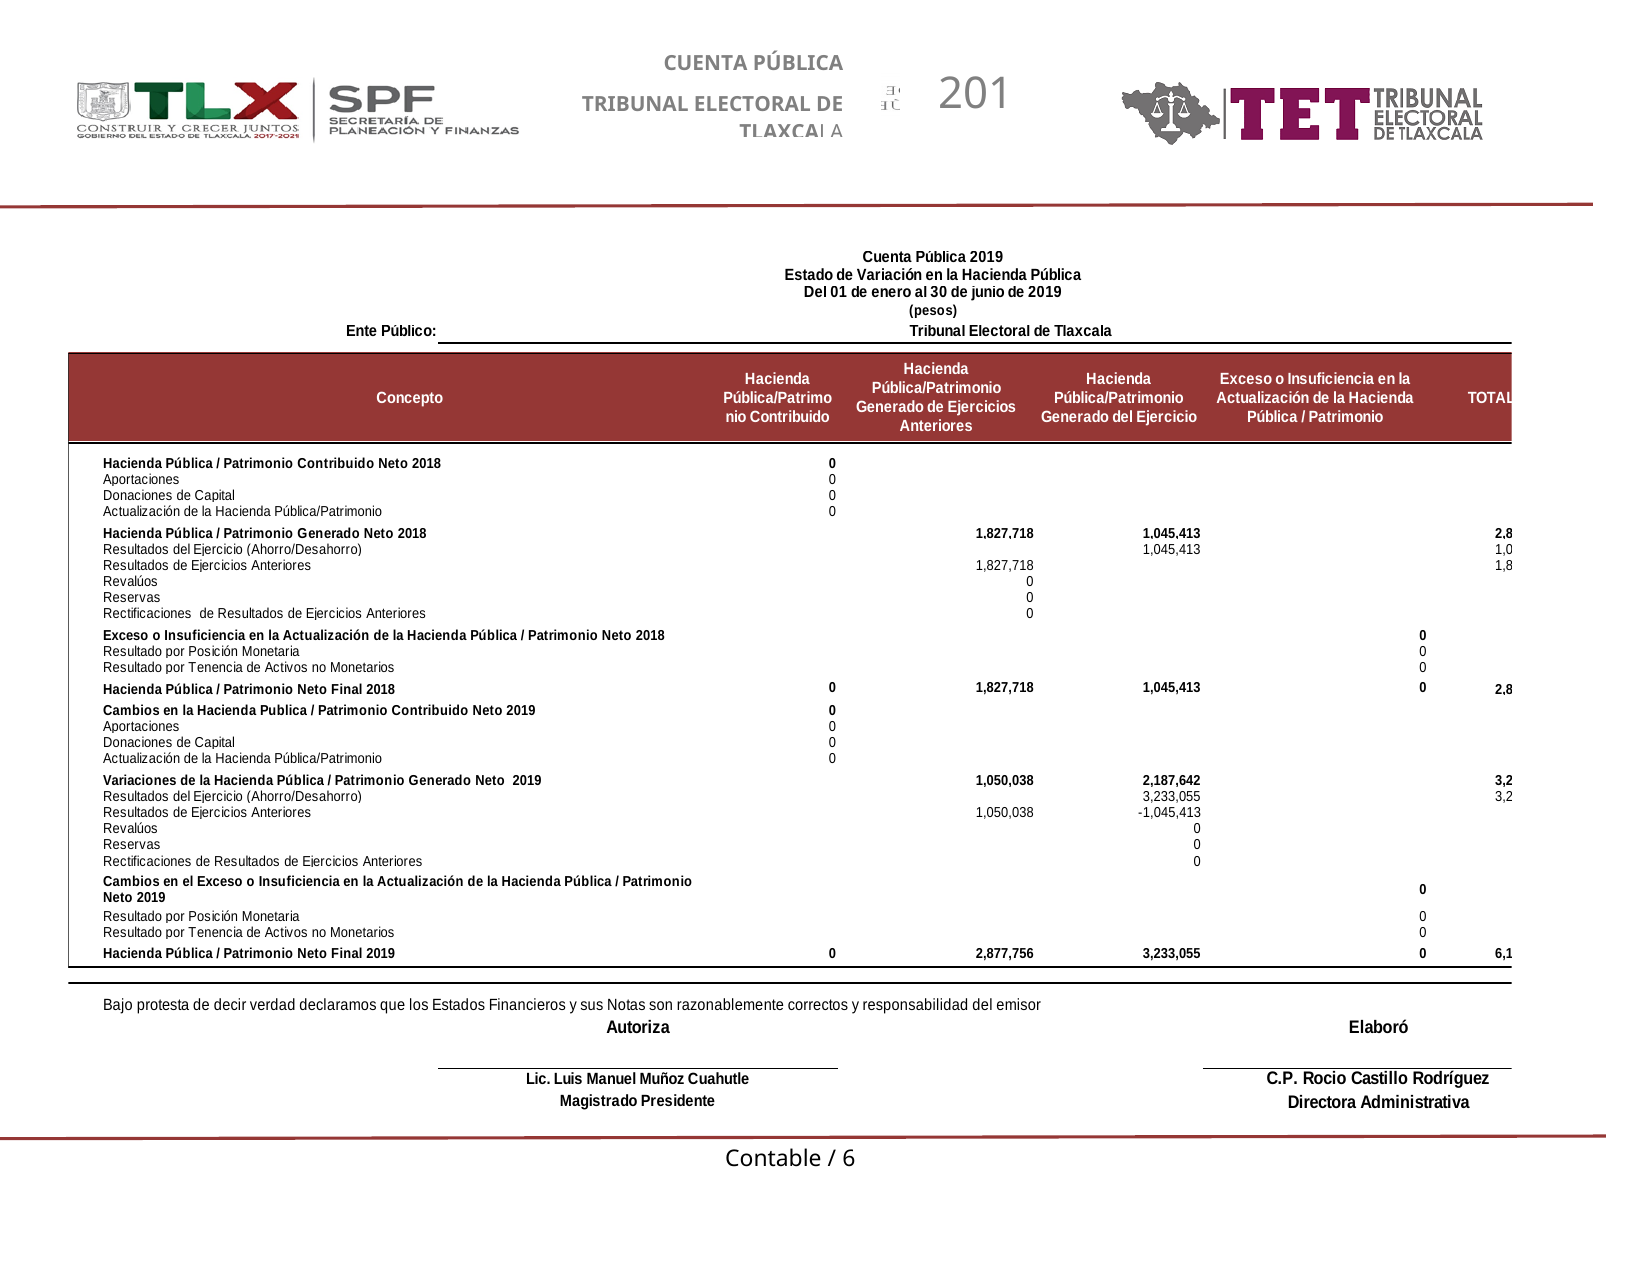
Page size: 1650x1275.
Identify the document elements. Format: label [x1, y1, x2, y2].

picture [1121, 73, 1486, 152]
picture [881, 73, 900, 119]
picture [71, 73, 526, 144]
